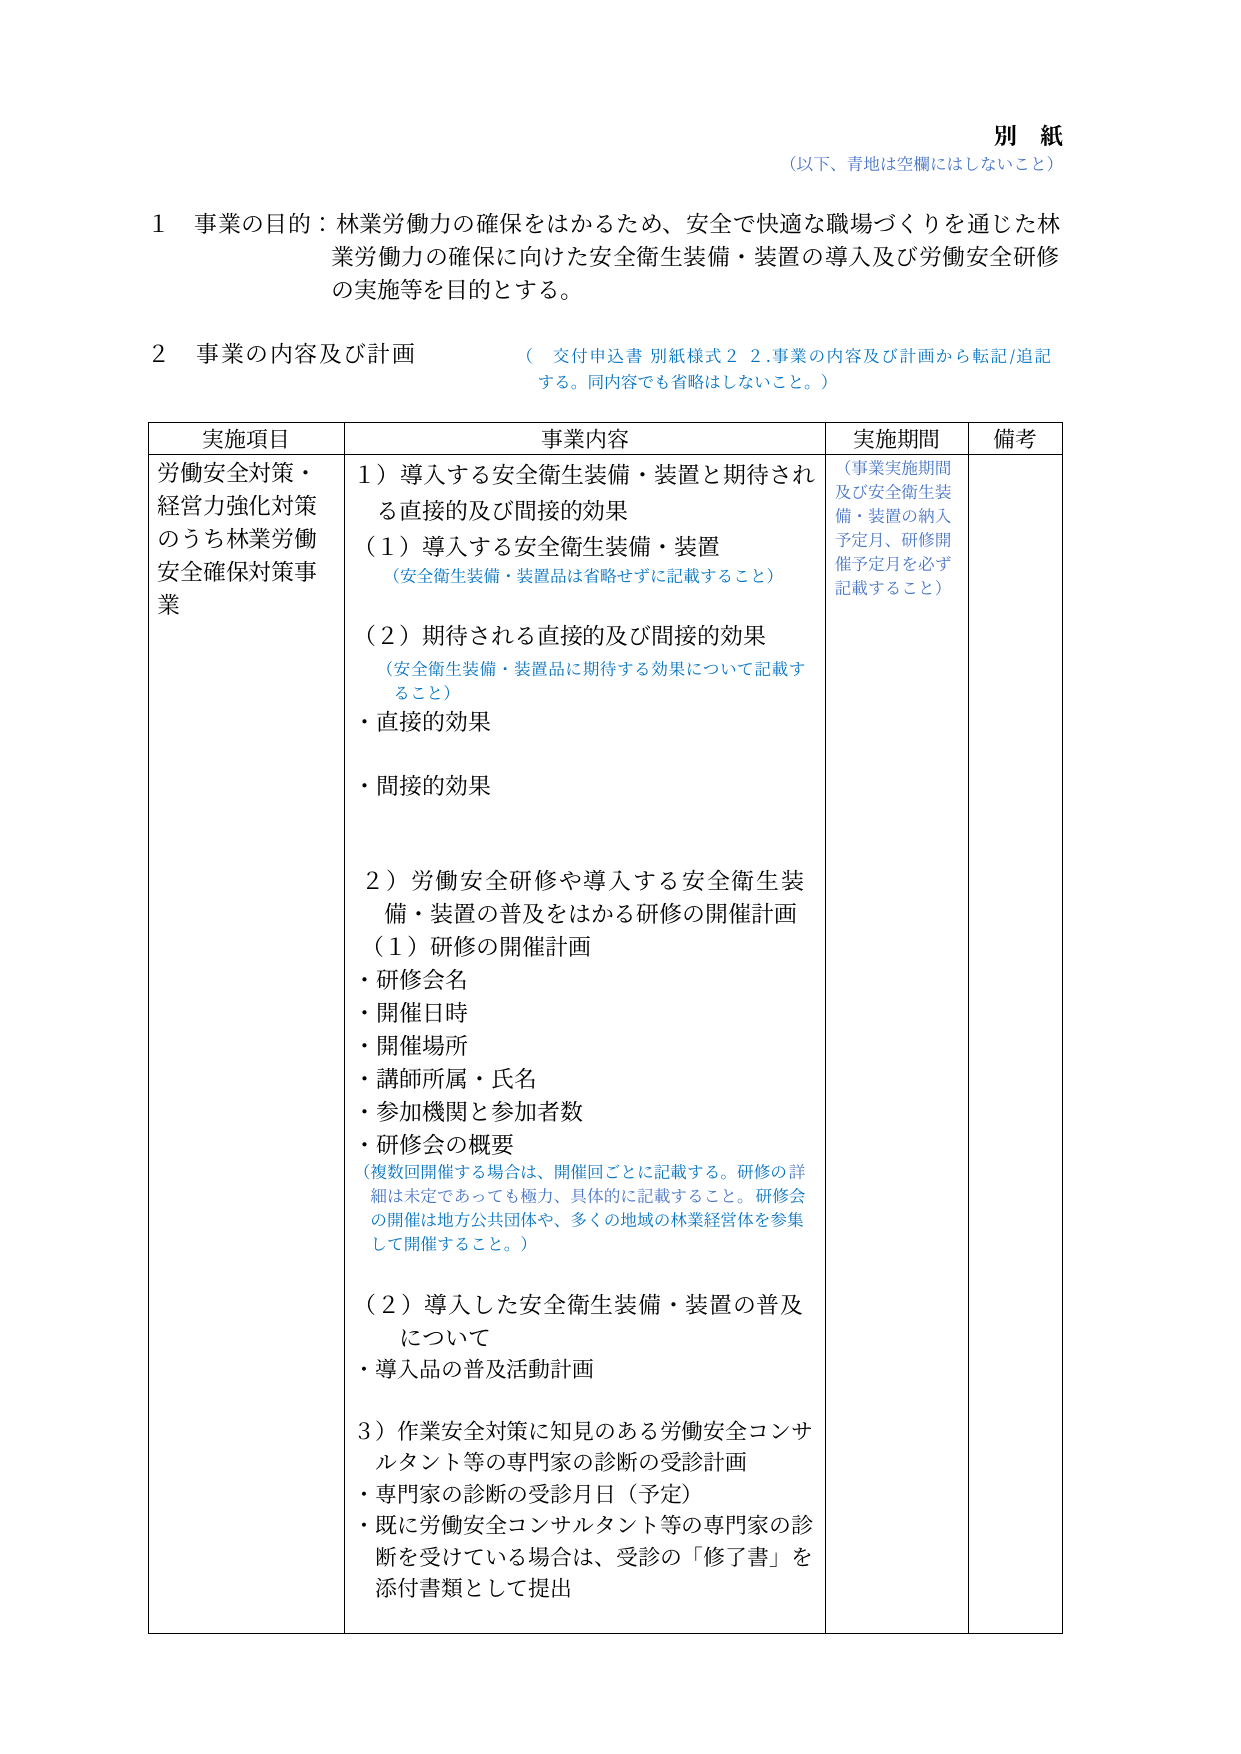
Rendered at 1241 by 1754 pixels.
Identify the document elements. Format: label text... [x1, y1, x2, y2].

table_header 備考 [969, 423, 1062, 454]
table_header 事業内容 [345, 423, 825, 454]
table_header 実施項目 [149, 423, 344, 454]
table_cell １）導入する安全衛生装備・装置と期待される直接的及び間接的効果 （１）導入する安全衛生装備・装置 （安全衛生装備・装置品は省略せずに記載すること） （２）期待される直接的及び間接的効果 （安全衛生装備・装置品に期待する効果について記載すること） ・直接的効果 ・間接的効果 ２）労働安全研修や導入する安全衛生装備・装置の普及をはかる研修の開催計画 （１）研修の開催計画 ・研修会名 ・開催日時 ・開催場所 ・講師所属・氏名 ・参加機関と参加者数 ・研修会の概要 （複数回開催する場合は、開催回ごとに記載する。研修の詳細は未定であっても極力、具体的に記載すること。研修会の開催は地方公共団体や、多くの地域の林業経営体を参集して開催すること。） （２）導入した安全衛生装備・装置の普及について ・導入品の普及活動計画 ３）作業安全対策に知見のある労働安全コンサルタント等の専門家の診断の受診計画 ・専門家の診断の受診月日（予定） ・既に労働安全コンサルタント等の専門家の診断を受けている場合は、受診の「修了書」を添付書類として提出 [345, 455, 825, 1632]
table_cell （事業実施期間及び安全衛生装備・装置の納入予定月、研修開催予定月を必ず記載すること） [826, 455, 968, 1632]
table_cell [969, 455, 1062, 1632]
text １ 事業の目的：林業労働力の確保をはかるため、安全で快適な職場づくりを通じた林業労働力の確保に向けた安全衛生装備・装置の導入及び労働安全研修の実施等を目的とする。 [148, 206, 1063, 305]
table_cell 労働安全対策・経営力強化対策のうち林業労働安全確保対策事業 [149, 455, 344, 1632]
text ２ 事業の内容及び計画 （ 交付申込書 別紙様式２ ２.事業の内容及び計画から転記/追記 する。同内容でも省略はしないこと。） [148, 336, 1052, 393]
table_header 実施期間 [826, 423, 968, 454]
text （以下、青地は空欄にはしないこと） [148, 151, 1063, 175]
text 別 紙 [148, 118, 1063, 151]
